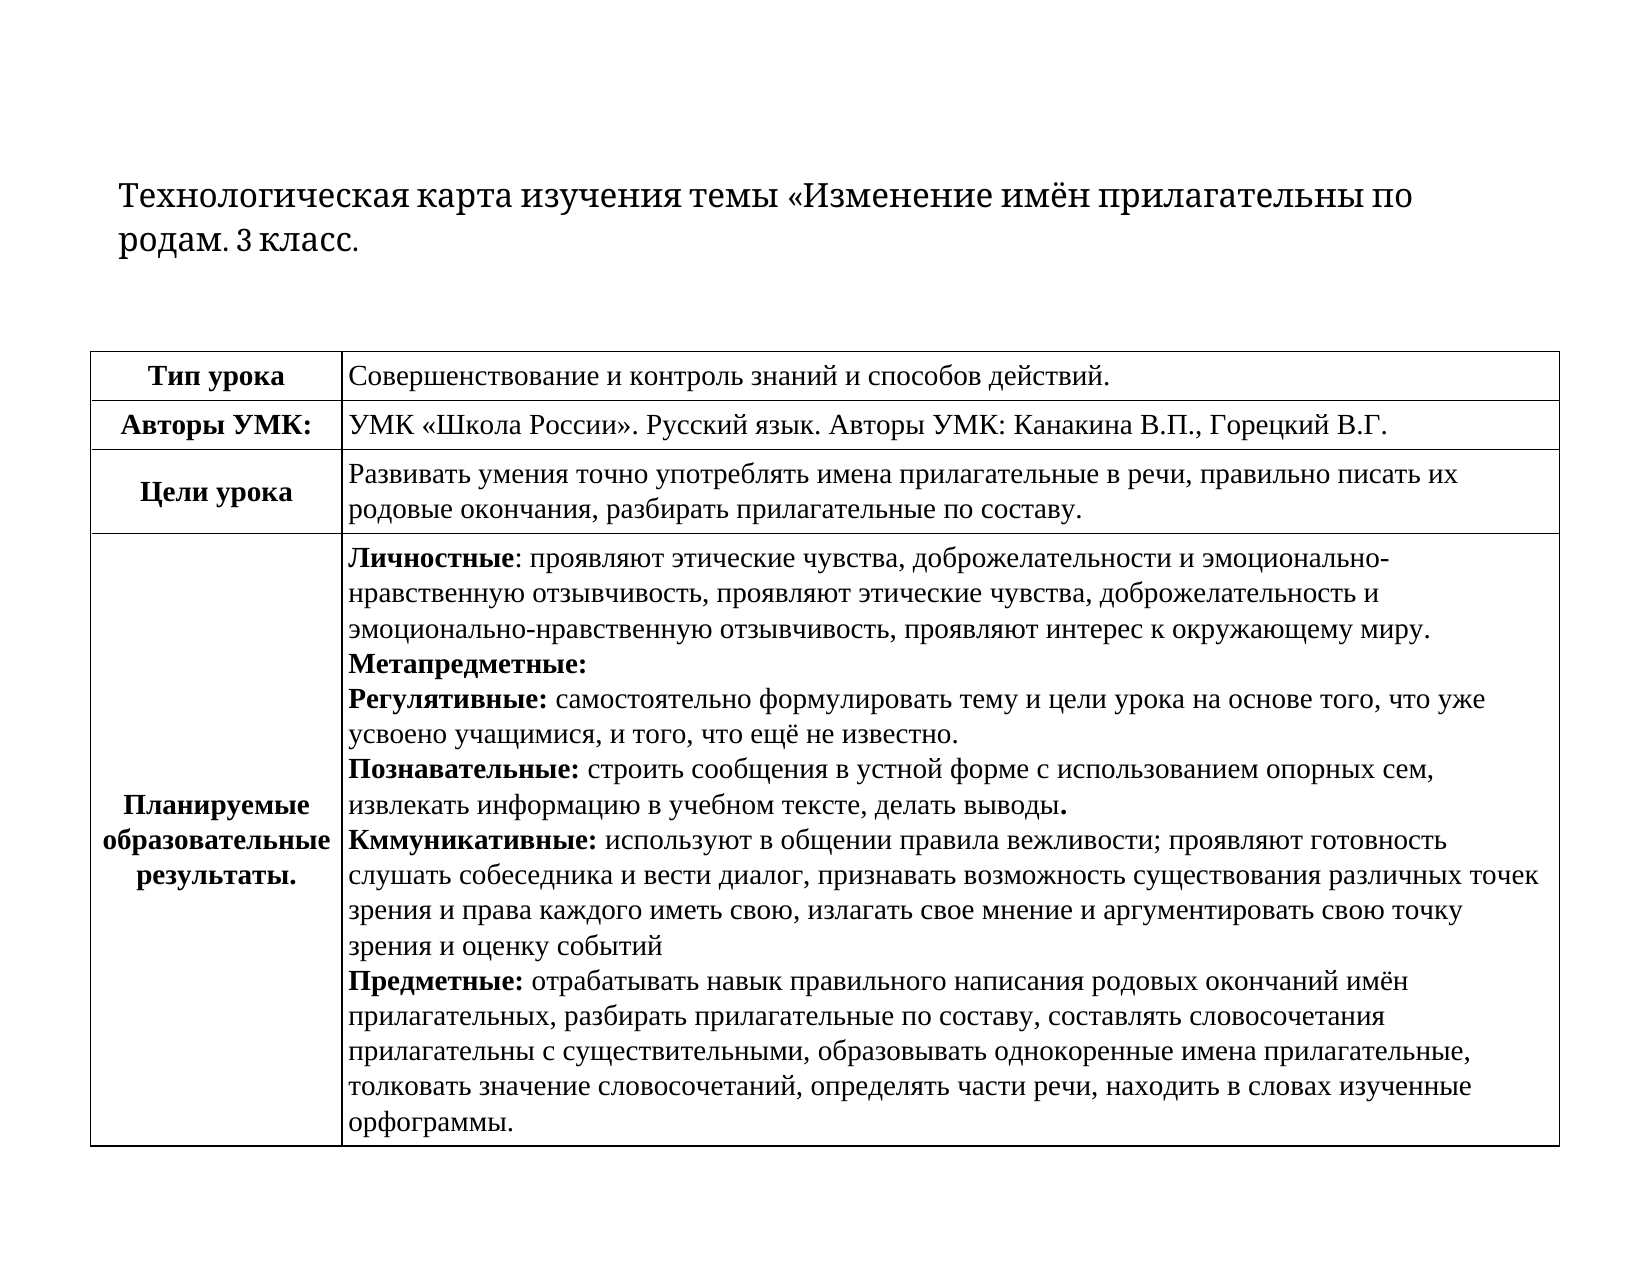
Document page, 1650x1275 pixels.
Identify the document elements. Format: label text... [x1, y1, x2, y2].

table_header Совершенствование и контроль знаний и способов действий. [343, 352, 1559, 399]
table_cell УМК «Школа России». Русский язык. Авторы УМК: Канакина В.П., Горецкий В.Г. [343, 401, 1559, 448]
table_cell Планируемые образовательные результаты. [91, 534, 341, 1145]
table_header Тип урока [91, 352, 341, 399]
subtitle Технологическая карта изучения темы «Изменение имён прилагательны по родам. 3 класс. [118, 177, 1532, 259]
table_cell Личностные: проявляют этические чувства, доброжелательности и эмоционально-нравственную отзывчивость, проявляют этические чувства, доброжелательность и эмоционально-нравственную отзывчивость, проявляют интерес к окружающему миру. Метапредметные: Регулятивные: самостоятельно формулировать тему и цели урока на основе того, что уже усвоено учащимися, и того, что ещё не известно. Познавательные: строить сообщения в устной форме с использованием опорных сем, извлекать информацию в учебном тексте, делать выводы. Кммуникативные: используют в общении правила вежливости; проявляют готовность слушать собеседника и вести диалог, признавать возможность существования различных точек зрения и права каждого иметь свою, излагать свое мнение и аргументировать свою точку зрения и оценку событий Предметные: отрабатывать навык правильного написания родовых окончаний имён прилагательных, разбирать прилагательные по составу, составлять словосочетания прилагательны с существительными, образовывать однокоренные имена прилагательные, толковать значение словосочетаний, определять части речи, находить в словах изученные орфограммы. [343, 534, 1559, 1145]
table_cell Авторы УМК: [91, 401, 341, 448]
table_cell Цели урока [91, 450, 341, 533]
table_cell Развивать умения точно употреблять имена прилагательные в речи, правильно писать их родовые окончания, разбирать прилагательные по составу. [343, 450, 1559, 533]
